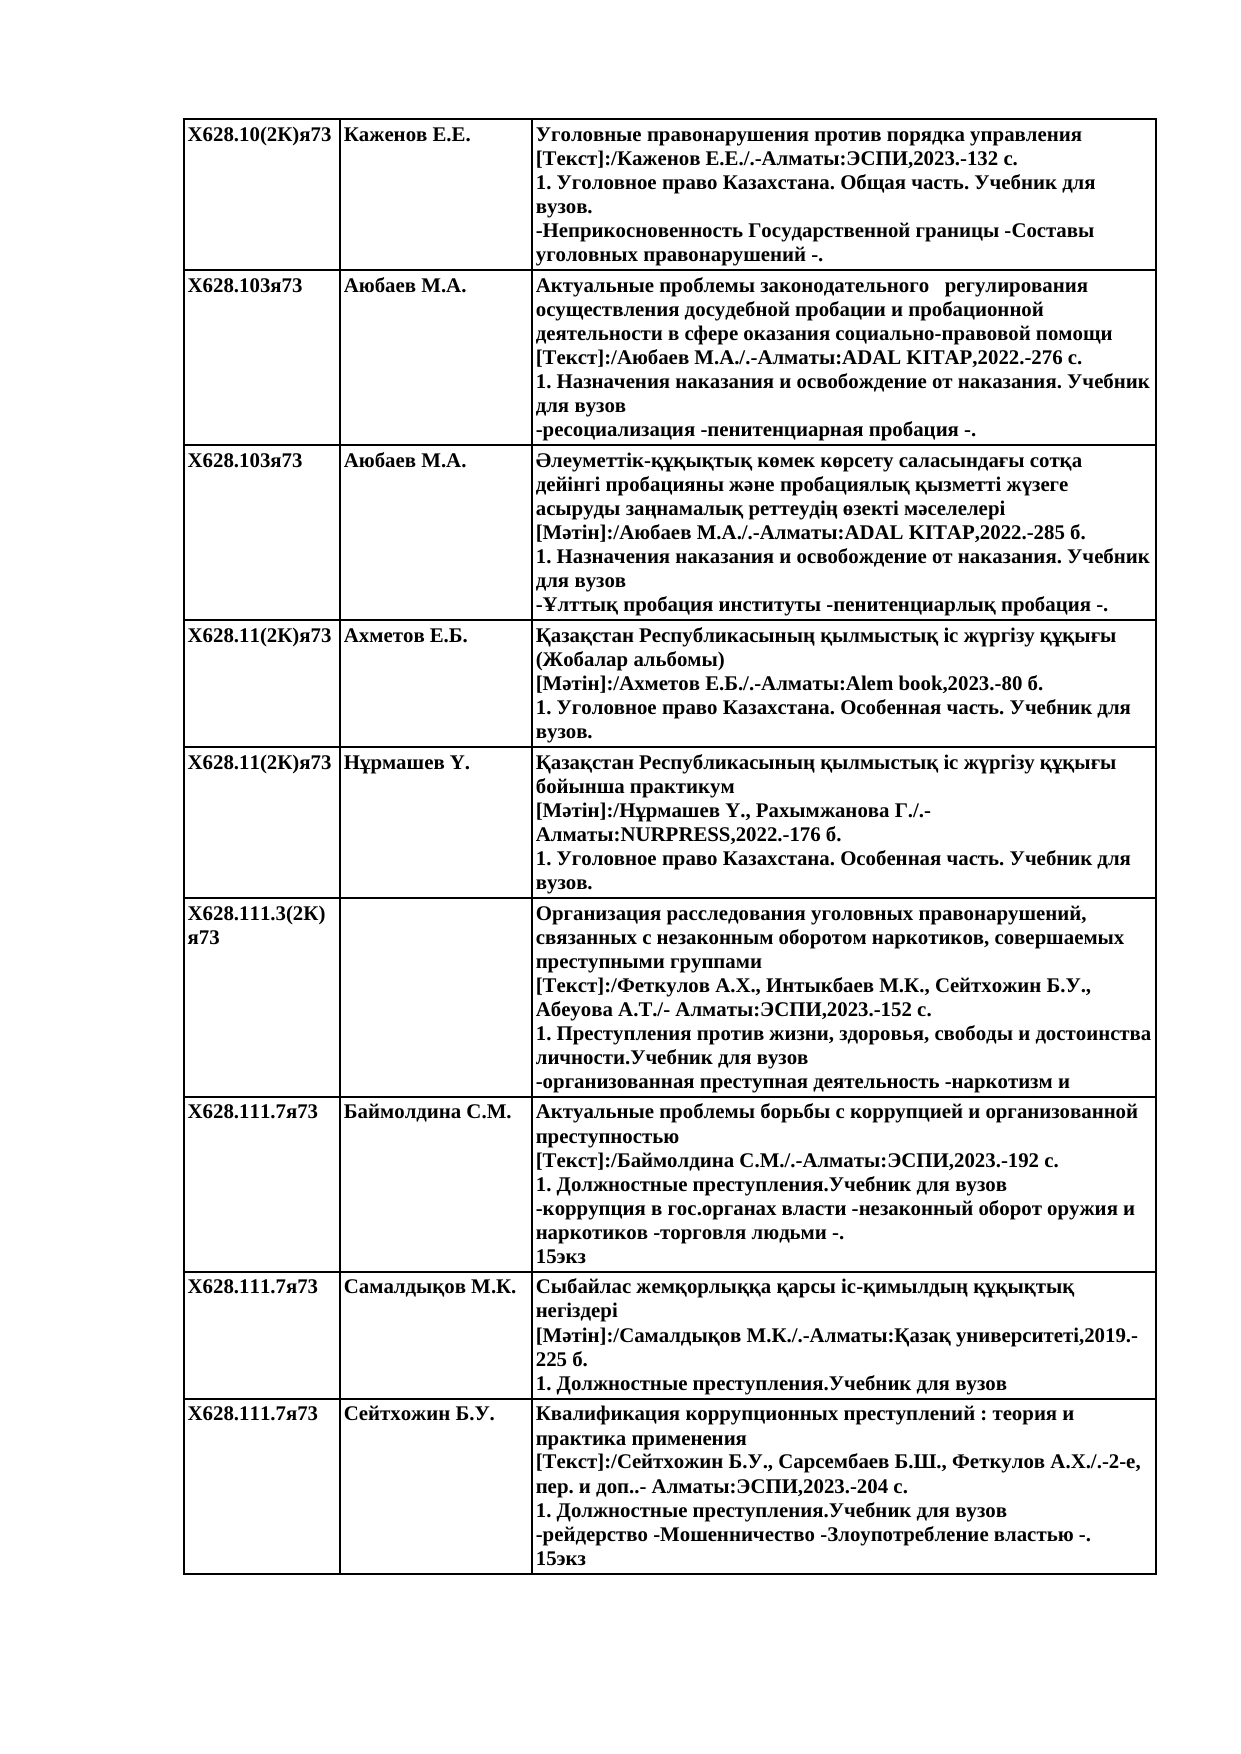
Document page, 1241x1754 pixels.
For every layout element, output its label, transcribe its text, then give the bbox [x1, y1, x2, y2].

table_cell Х628.111.7я73 [185, 1273, 339, 1397]
table_cell Квалификация коррупционных преступлений : теория и практика применения [Tекст]:/Сейтхожин Б.У., Сарсембаев Б.Ш., Феткулов А.Х./.-2-е, пер. и доп..- Алматы:ЭСПИ,2023.-204 с. 1. Должностные преступления.Учебник для вузов -рейдерство -Мошенничество -Злоупотребление властью -. 15экз [533, 1400, 1155, 1572]
table_cell [177, 897, 183, 1096]
table_cell Х628.111.3(2К)я73 [185, 899, 339, 1096]
table_cell Әлеуметтік-құқықтық көмек көрсету саласындағы сотқа дейінгі пробацияны және пробациялық қызметті жүзеге асыруды заңнамалық реттеудің өзекті мәселелері [Мәтін]:/Аюбаев М.А./.-Алматы:ADAL KITAP,2022.-285 б. 1. Назначения наказания и освобождение от наказания. Учебник для вузов -Ұлттық пробация институты -пенитенциарлық пробация -. 10экз [533, 446, 1155, 619]
table_cell Актуальные проблемы законодательного регулирования осуществления досудебной пробации и пробационной деятельности в сфере оказания социально-правовой помощи [Tекст]:/Аюбаев М.А./.-Алматы:ADAL KITAP,2022.-276 c. 1. Назначения наказания и освобождение от наказания. Учебник для вузов -ресоциализация -пенитенциарная пробация -. 5экз [533, 271, 1155, 444]
table_cell Х628.10(2К)я73 [185, 120, 339, 269]
table_cell Актуальные проблемы борьбы с коррупцией и организованной преступностью [Tекст]:/Баймолдина С.М./.-Алматы:ЭСПИ,2023.-192 с. 1. Должностные преступления.Учебник для вузов -коррупция в гос.органах власти -незаконный оборот оружия и наркотиков -торговля людьми -. 15экз [533, 1098, 1155, 1271]
table_cell [177, 444, 183, 619]
table_cell [177, 1096, 183, 1271]
table_cell Самалдықов М.К. [341, 1273, 531, 1397]
table_cell Ахметов Е.Б. [341, 621, 531, 746]
table_cell [177, 1398, 183, 1572]
table_cell Х628.11(2К)я73 [185, 621, 339, 746]
table_cell Каженов Е.Е. [341, 120, 531, 269]
table_cell Сейтхожин Б.У. [341, 1400, 531, 1572]
table_cell [177, 1271, 183, 1397]
table_cell Уголовные правонарушения против порядка управления [Tекст]:/Каженов Е.Е./.-Алматы:ЭСПИ,2023.-132 с. 1. Уголовное право Казахстана. Общая часть. Учебник для вузов. -Неприкосновенность Государственной границы -Составы уголовных правонарушений -. 15экз [533, 120, 1155, 269]
table_cell Қазақстан Республикасының қылмыстық іс жүргізу құқығы (Жобалар альбомы) [Мәтін]:/Ахметов Е.Б./.-Алматы:Alem book,2023.-80 б. 1. Уголовное право Казахстана. Особенная часть. Учебник для вузов. 15экз [533, 621, 1155, 746]
table_cell Баймолдина С.М. [341, 1098, 531, 1271]
table_cell Х628.111.7я73 [185, 1098, 339, 1271]
table_cell Аюбаев М.А. [341, 446, 531, 619]
table_cell Нұрмашев Ү. [341, 748, 531, 897]
table_cell [177, 746, 183, 897]
table_cell [341, 899, 531, 1096]
table_cell [177, 118, 183, 269]
table_cell [177, 269, 183, 444]
table_cell Х628.11(2К)я73 [185, 748, 339, 897]
table_cell Х628.103я73 [185, 271, 339, 444]
table_cell Аюбаев М.А. [341, 271, 531, 444]
table_cell Х628.111.7я73 [185, 1400, 339, 1572]
table_cell Х628.103я73 [185, 446, 339, 619]
table_cell [177, 619, 183, 746]
table_cell Организация расследования уголовных правонарушений, связанных с незаконным оборотом наркотиков, совершаемых преступными группами [Tекст]:/Феткулов А.Х., Интыкбаев М.К., Сейтхожин Б.У., Абеуова А.Т./- Алматы:ЭСПИ,2023.-152 с. 1. Преступления против жизни, здоровья, свободы и достоинства личности.Учебник для вузов -организованная преступная деятельность -наркотизм и наркобизнес в РК -. 15экз [533, 899, 1155, 1096]
table_cell Сыбайлас жемқорлыққа қарсы іс-қимылдың құқықтық негіздері [Мәтін]:/Самалдықов М.К./.-Алматы:Қазақ университетi,2019.-225 б. 1. Должностные преступления.Учебник для вузов -ҚР қылмыстық кодексі -сыбайлас жемқорлыққа құқықбұзышылар -. 10экз [533, 1273, 1155, 1397]
table_cell Қазақстан Республикасының қылмыстық іс жүргізу құқығы бойынша практикум [Мәтін]:/Нұрмашев Ү., Рахымжанова Г./.-Алматы:NURPRESS,2022.-176 б. 1. Уголовное право Казахстана. Особенная часть. Учебник для вузов. -қылмыстық істі қозғау -қадағалау сатысында сот ісі -. 10экз [533, 748, 1155, 897]
